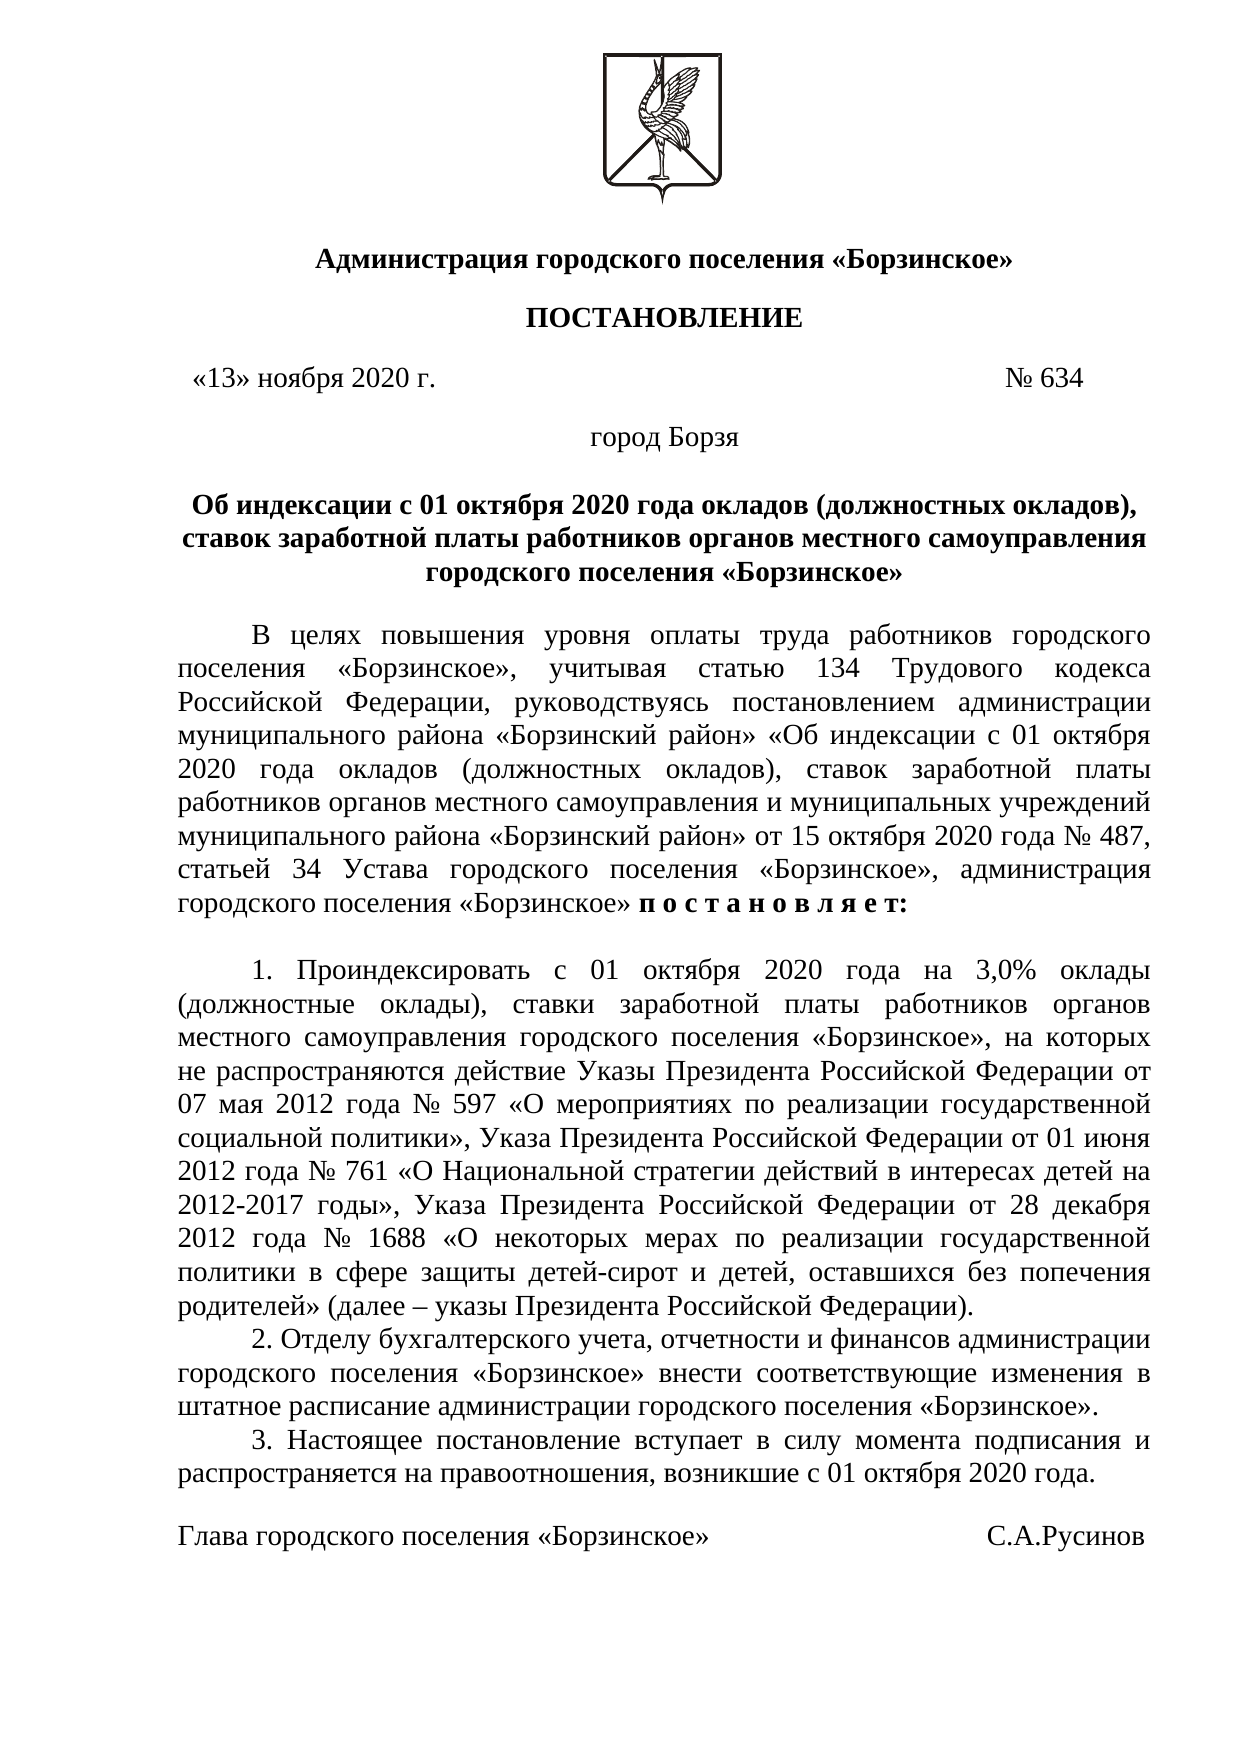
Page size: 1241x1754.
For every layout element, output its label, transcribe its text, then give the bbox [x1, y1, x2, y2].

text «13» ноября 2020 г. № 634 [177, 360, 1152, 393]
text город Борзя [177, 419, 1152, 453]
text В целях повышения уровня оплаты труда работников городского поселения «Борзинское», учитывая статью 134 Трудового кодекса Российской Федерации, руководствуясь постановлением администрации муниципального района «Борзинский район» «Об индексации с 01 октября 2020 года окладов (должностных окладов), ставок заработной платы работников органов местного самоуправления и муниципальных учреждений муниципального района «Борзинский район» от 15 октября 2020 года № 487, статьей 34 Устава городского поселения «Борзинское», администрация городского поселения «Борзинское» п о с т а н о в л я е т: [177, 617, 1152, 919]
text 3. Настоящее постановление вступает в силу момента подписания и распространяется на правоотношения, возникшие с 01 октября 2020 года. [177, 1422, 1152, 1489]
text 1. Проиндексировать с 01 октября 2020 года на 3,0% оклады (должностные оклады), ставки заработной платы работников органов местного самоуправления городского поселения «Борзинское», на которых не распространяются действие Указы Президента Российской Федерации от 07 мая 2012 года № 597 «О мероприятиях по реализации государственной социальной политики», Указа Президента Российской Федерации от 01 июня 2012 года № 761 «О Национальной стратегии действий в интересах детей на 2012-2017 годы», Указа Президента Российской Федерации от 28 декабря 2012 года № 1688 «О некоторых мерах по реализации государственной политики в сфере защиты детей-сирот и детей, оставшихся без попечения родителей» (далее – указы Президента Российской Федерации). [177, 952, 1152, 1321]
text Глава городского поселения «Борзинское» С.А.Русинов [177, 1518, 1152, 1552]
text 2. Отделу бухгалтерского учета, отчетности и финансов администрации городского поселения «Борзинское» внести соответствующие изменения в штатное расписание администрации городского поселения «Борзинское». [177, 1321, 1152, 1422]
text Об индексации с 01 октября 2020 года окладов (должностных окладов), ставок заработной платы работников органов местного самоуправления городского поселения «Борзинское» [177, 487, 1152, 588]
text ПОСТАНОВЛЕНИЕ [177, 301, 1152, 334]
text Администрация городского поселения «Борзинское» [177, 241, 1152, 275]
